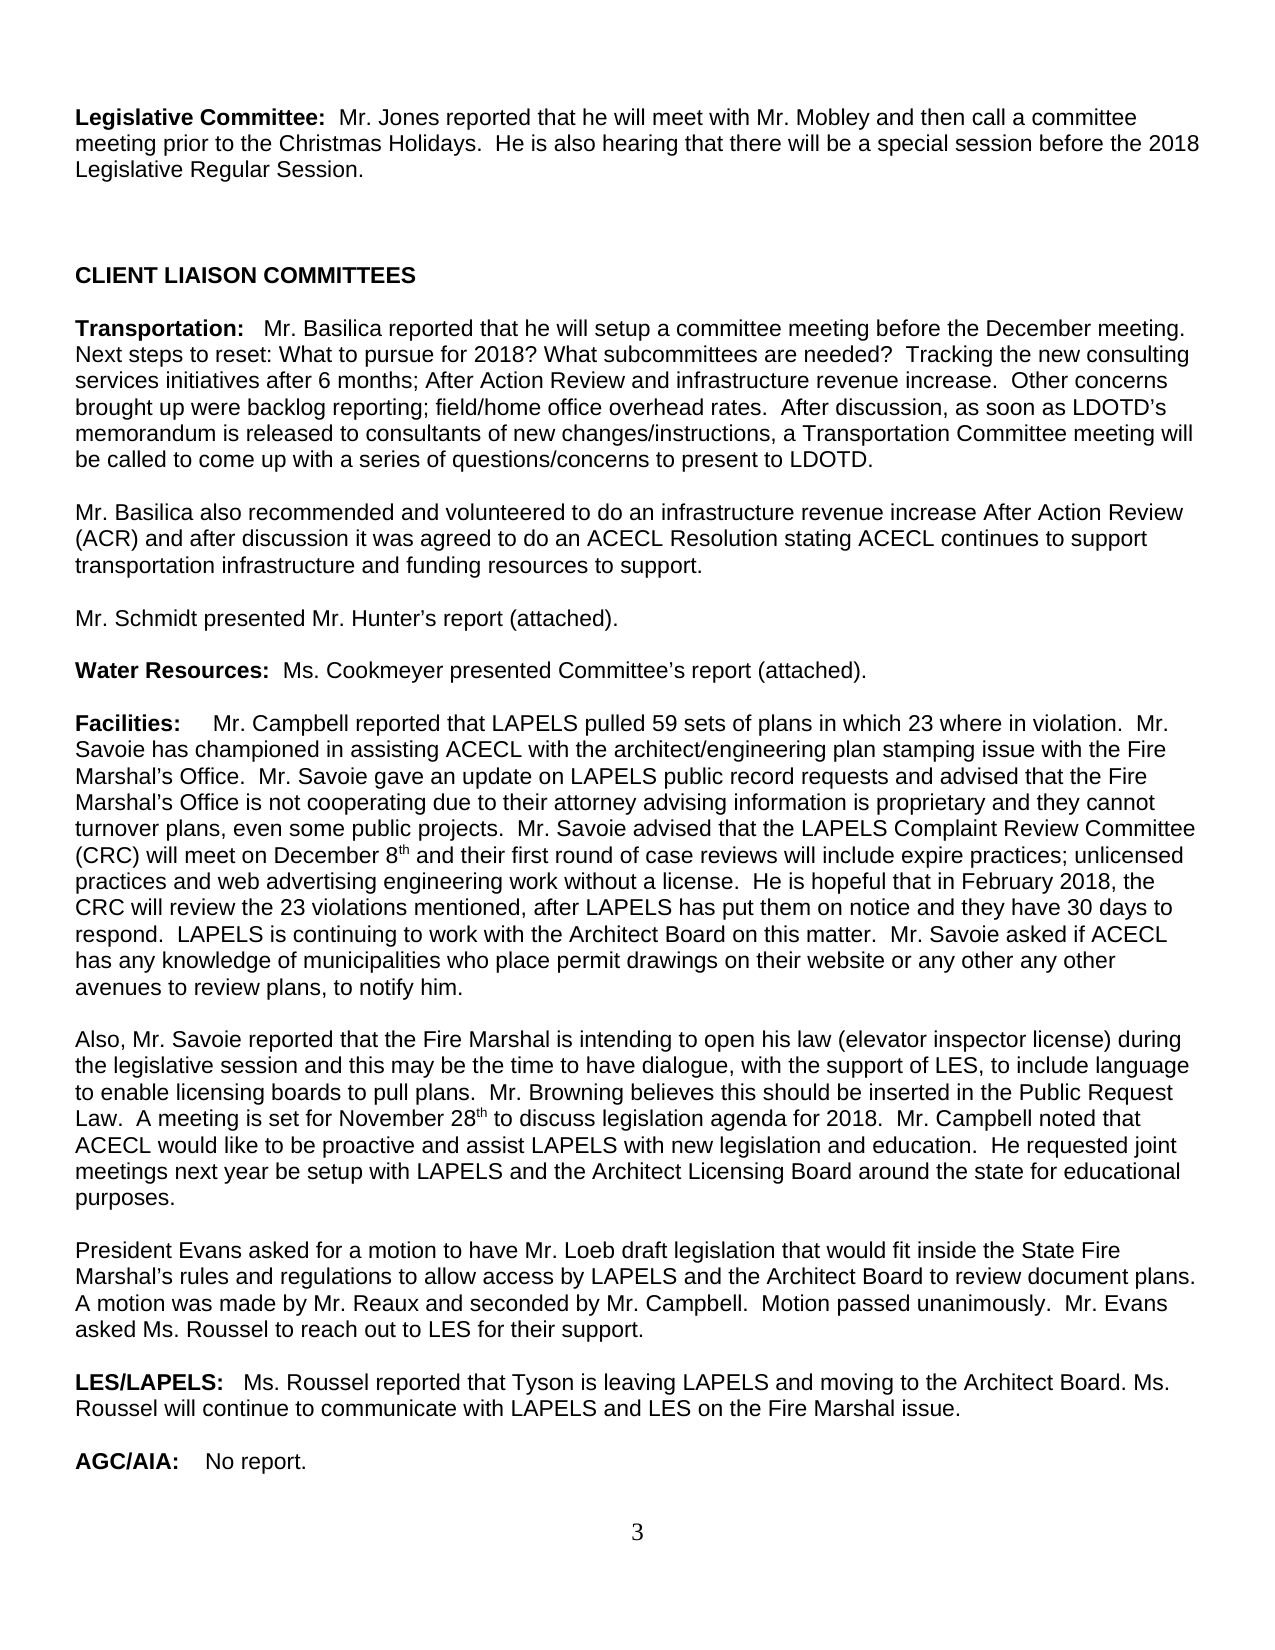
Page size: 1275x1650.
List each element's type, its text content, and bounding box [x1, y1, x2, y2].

text Water Resources: Ms. Cookmeyer presented Committee’s report (attached). [75, 657, 1200, 683]
text LES/LAPELS: Ms. Roussel reported that Tyson is leaving LAPELS and moving to the Architect Board. Ms. Roussel will continue to communicate with LAPELS and LES on the Fire Marshal issue. [75, 1369, 1200, 1421]
text Mr. Schmidt presented Mr. Hunter’s report (attached). [75, 604, 1200, 631]
text Mr. Basilica also recommended and volunteered to do an infrastructure revenue increase After Action Review (ACR) and after discussion it was agreed to do an ACECL Resolution stating ACECL continues to support transportation infrastructure and funding resources to support. [75, 499, 1200, 578]
text Transportation: Mr. Basilica reported that he will setup a committee meeting before the December meeting. Next steps to reset: What to pursue for 2018? What subcommittees are needed? Tracking the new consulting services initiatives after 6 months; After Action Review and infrastructure revenue increase. Other concerns brought up were backlog reporting; field/home office overhead rates. After discussion, as soon as LDOTD’s memorandum is released to consultants of new changes/instructions, a Transportation Committee meeting will be called to come up with a series of questions/concerns to present to LDOTD. [75, 314, 1200, 473]
text Facilities: Mr. Campbell reported that LAPELS pulled 59 sets of plans in which 23 where in violation. Mr. Savoie has championed in assisting ACECL with the architect/engineering plan stamping issue with the Fire Marshal’s Office. Mr. Savoie gave an update on LAPELS public record requests and advised that the Fire Marshal’s Office is not cooperating due to their attorney advising information is proprietary and they cannot turnover plans, even some public projects. Mr. Savoie advised that the LAPELS Complaint Review Committee (CRC) will meet on December 8th and their first round of case reviews will include expire practices; unlicensed practices and web advertising engineering work without a license. He is hopeful that in February 2018, the CRC will review the 23 violations mentioned, after LAPELS has put them on notice and they have 30 days to respond. LAPELS is continuing to work with the Architect Board on this matter. Mr. Savoie asked if ACECL has any knowledge of municipalities who place permit drawings on their website or any other any other avenues to review plans, to notify him. [75, 710, 1200, 1000]
text Also, Mr. Savoie reported that the Fire Marshal is intending to open his law (elevator inspector license) during the legislative session and this may be the time to have dialogue, with the support of LES, to include language to enable licensing boards to pull plans. Mr. Browning believes this should be inserted in the Public Request Law. A meeting is set for November 28th to discuss legislation agenda for 2018. Mr. Campbell noted that ACECL would like to be proactive and assist LAPELS with new legislation and education. He requested joint meetings next year be setup with LAPELS and the Architect Licensing Board around the state for educational purposes. [75, 1026, 1200, 1211]
text Legislative Committee: Mr. Jones reported that he will meet with Mr. Mobley and then call a committee meeting prior to the Christmas Holidays. He is also hearing that there will be a special session before the 2018 Legislative Regular Session. [75, 104, 1200, 183]
text AGC/AIA: No report. [75, 1448, 1200, 1474]
text President Evans asked for a motion to have Mr. Loeb draft legislation that would fit inside the State Fire Marshal’s rules and regulations to allow access by LAPELS and the Architect Board to review document plans. A motion was made by Mr. Reaux and seconded by Mr. Campbell. Motion passed unanimously. Mr. Evans asked Ms. Roussel to reach out to LES for their support. [75, 1237, 1200, 1342]
text Client Liaison CommitteeS [75, 262, 1200, 288]
